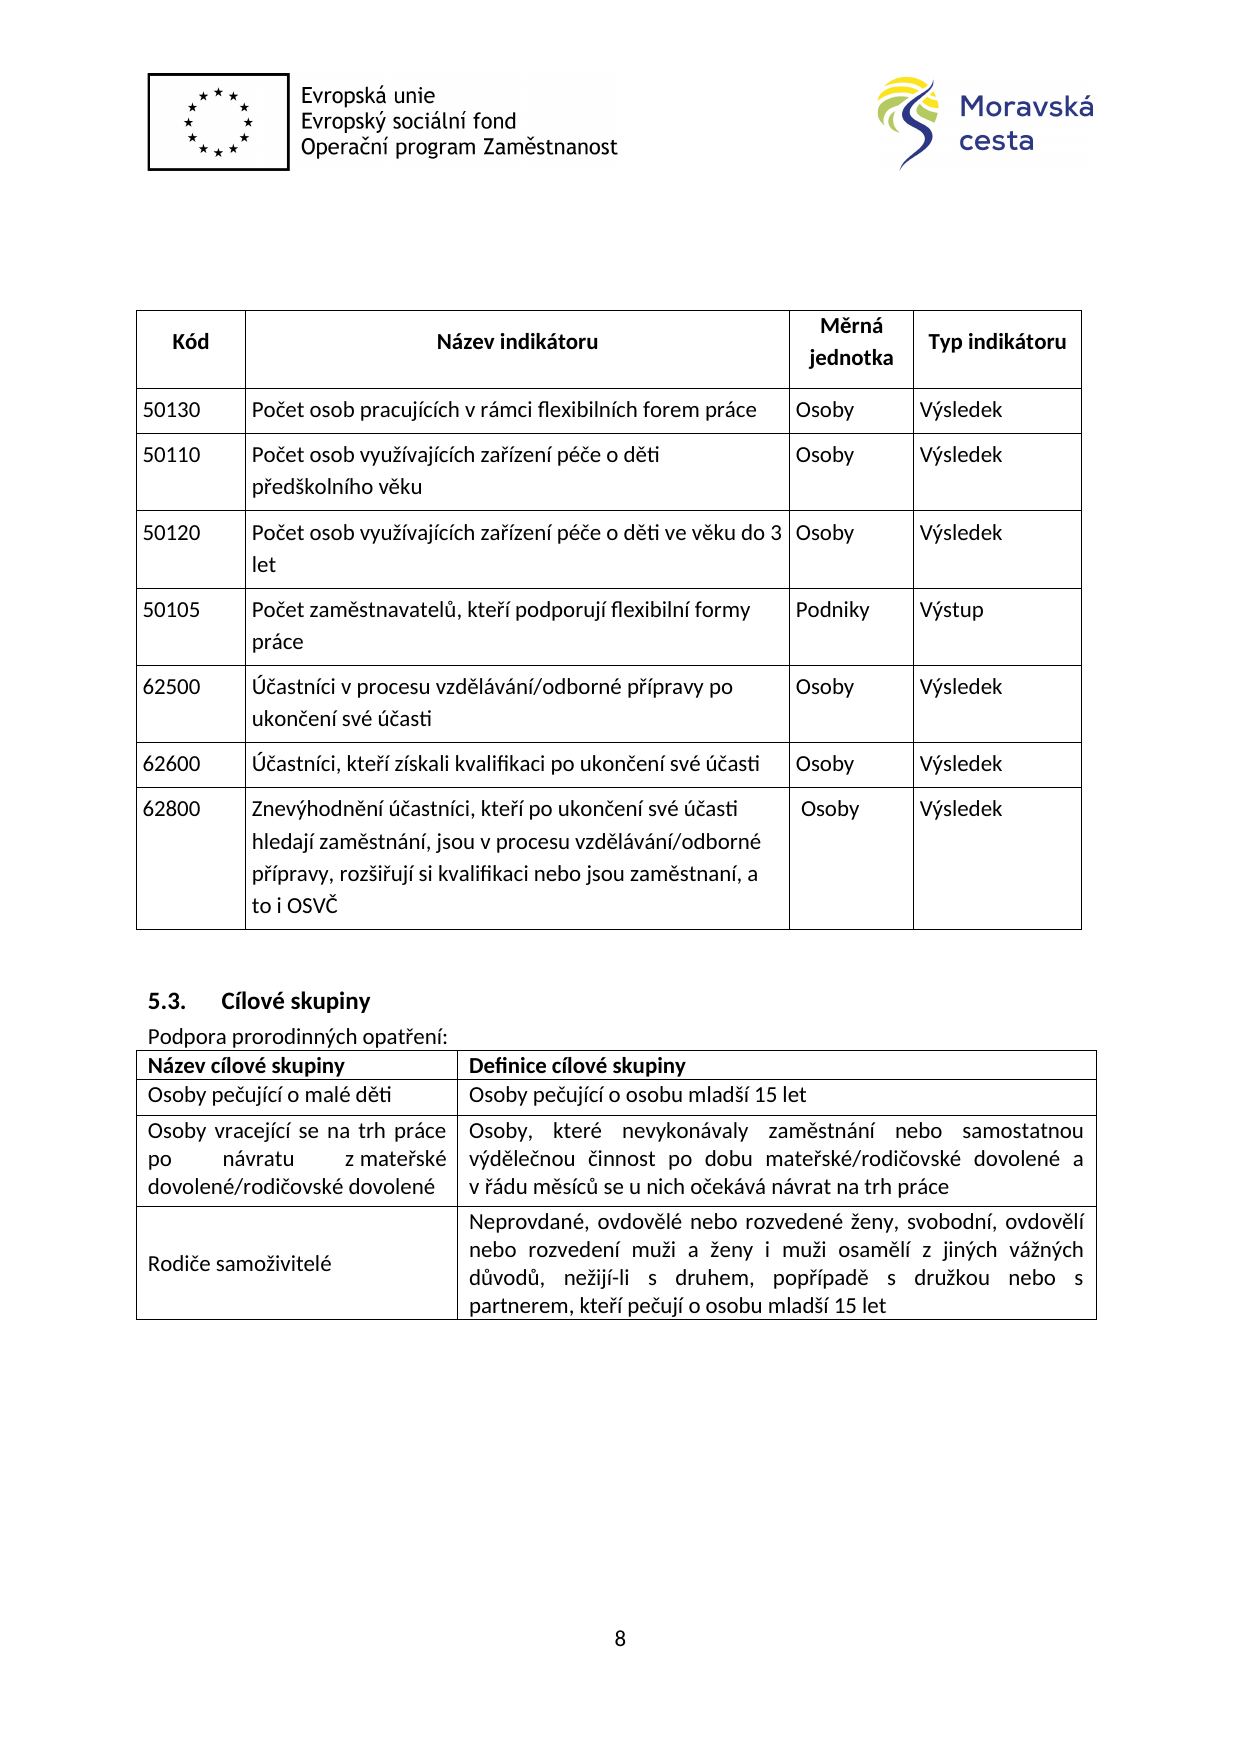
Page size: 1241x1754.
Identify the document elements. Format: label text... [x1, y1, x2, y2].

table_cell Výsledek [914, 389, 1081, 433]
picture [147, 73, 618, 171]
table_cell Výsledek [914, 788, 1081, 929]
table_cell Osoby pečující o malé děti [137, 1080, 457, 1115]
table_cell Rodiče samoživitelé [137, 1207, 457, 1319]
table_cell Výsledek [914, 743, 1081, 787]
table_cell Osoby [790, 743, 913, 787]
table_cell Účastníci v procesu vzdělávání/odborné přípravy po ukončení své účasti [246, 666, 789, 742]
table_cell 62600 [137, 743, 245, 787]
table_cell 50120 [137, 511, 245, 588]
table_cell 62500 [137, 666, 245, 742]
table_header Měrná jednotka [790, 311, 913, 388]
table_cell 62800 [137, 788, 245, 929]
table_cell Osoby vracející se na trh práce po návratu z mateřské dovolené/rodičovské dovolené [137, 1116, 457, 1206]
table_cell Výstup [914, 589, 1081, 665]
table_cell Podniky [790, 589, 913, 665]
table_cell 50105 [137, 589, 245, 665]
table_cell Osoby, které nevykonávaly zaměstnání nebo samostatnou výdělečnou činnost po dobu mateřské/rodičovské dovolené a v řádu měsíců se u nich očekává návrat na trh práce [458, 1116, 1096, 1206]
table_header Kód [137, 311, 245, 388]
table_cell Znevýhodnění účastníci, kteří po ukončení své účasti hledají zaměstnání, jsou v procesu vzdělávání/odborné přípravy, rozšiřují si kvalifikaci nebo jsou zaměstnaní, a to i OSVČ [246, 788, 789, 929]
table_header Definice cílové skupiny [458, 1051, 1096, 1079]
table_cell Osoby [790, 389, 913, 433]
table_cell Osoby [790, 788, 913, 929]
table_cell Počet osob pracujících v rámci flexibilních forem práce [246, 389, 789, 433]
table_cell Osoby [790, 434, 913, 510]
table_cell 50130 [137, 389, 245, 433]
table_cell Počet zaměstnavatelů, kteří podporují flexibilní formy práce [246, 589, 789, 665]
text Podpora prorodinných opatření: [148, 1022, 1093, 1050]
table_cell Výsledek [914, 434, 1081, 510]
picture [877, 74, 1093, 171]
table_cell Výsledek [914, 666, 1081, 742]
table_cell Osoby [790, 666, 913, 742]
table_cell Účastníci, kteří získali kvalifikaci po ukončení své účasti [246, 743, 789, 787]
table_cell Osoby [790, 511, 913, 588]
table_cell Neprovdané, ovdovělé nebo rozvedené ženy, svobodní, ovdovělí nebo rozvedení muži a ženy i muži osamělí z jiných vážných důvodů, nežijí-li s druhem, popřípadě s družkou nebo s partnerem, kteří pečují o osobu mladší 15 let [458, 1207, 1096, 1319]
table_cell Počet osob využívajících zařízení péče o děti předškolního věku [246, 434, 789, 510]
table_cell 50110 [137, 434, 245, 510]
table_cell Osoby pečující o osobu mladší 15 let [458, 1080, 1096, 1115]
list Cílové skupiny [148, 986, 1093, 1016]
table_cell Výsledek [914, 511, 1081, 588]
table_header Název indikátoru [246, 311, 789, 388]
table_header Název cílové skupiny [137, 1051, 457, 1079]
table_header Typ indikátoru [914, 311, 1081, 388]
table_cell Počet osob využívajících zařízení péče o děti ve věku do 3 let [246, 511, 789, 588]
